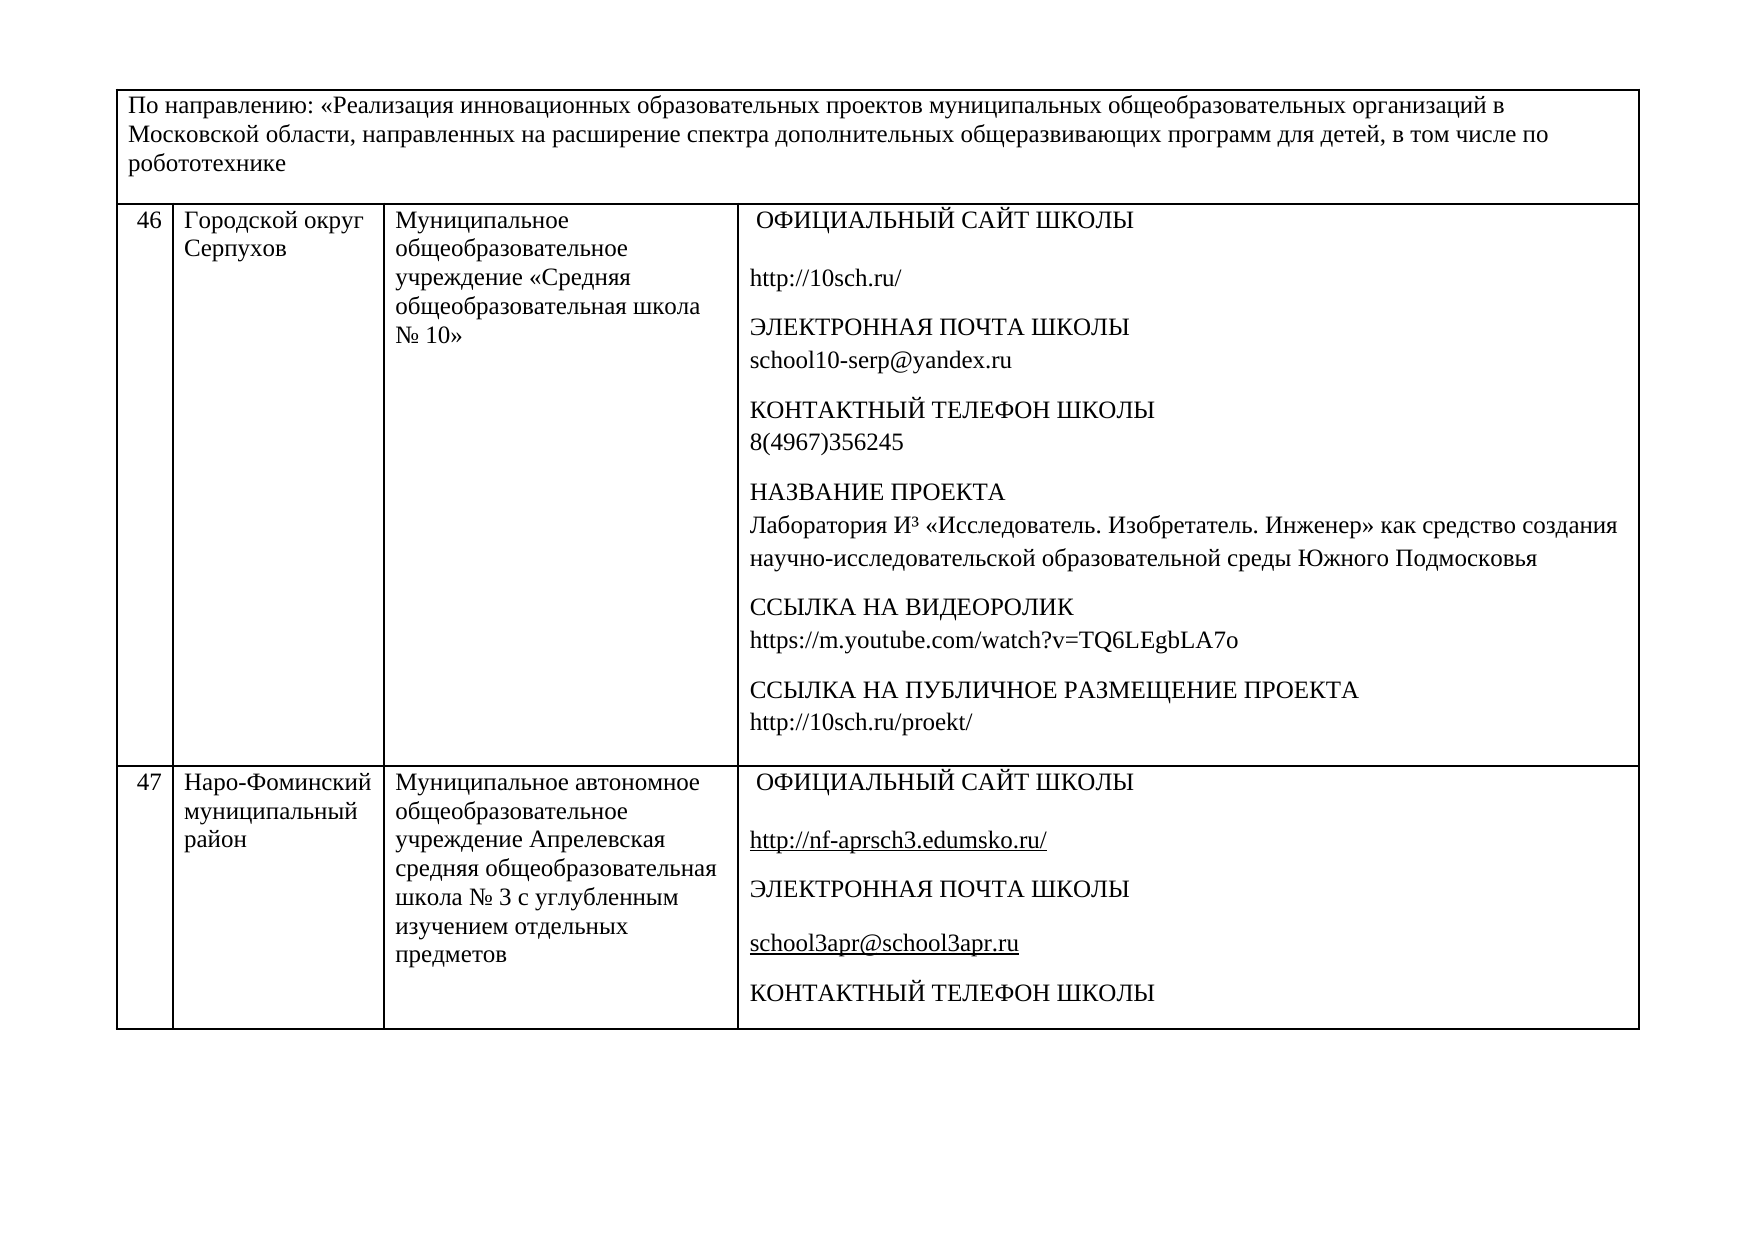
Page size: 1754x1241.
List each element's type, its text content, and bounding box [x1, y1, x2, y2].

table_cell 46 [118, 205, 172, 765]
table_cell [739, 767, 1638, 1027]
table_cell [385, 767, 737, 1027]
table_cell Муниципальное общеобразовательное учреждение «Средняя общеобразовательная школа № 10» [385, 205, 737, 765]
table_cell 47 [118, 767, 172, 1027]
table_cell ОФИЦИАЛЬНЫЙ САЙТ ШКОЛЫ http://10sch.ru/ ЭЛЕКТРОННАЯ ПОЧТА ШКОЛЫ school10-serp@yandex.ru КОНТАКТНЫЙ ТЕЛЕФОН ШКОЛЫ 8(4967)356245 НАЗВАНИЕ ПРОЕКТА Лаборатория И³ «Исследователь. Изобретатель. Инженер» как средство создания научно-исследовательской образовательной среды Южного Подмосковья ССЫЛКА НА ВИДЕОРОЛИК https://m.youtube.com/watch?v=TQ6LEgbLA7o ССЫЛКА НА ПУБЛИЧНОЕ РАЗМЕЩЕНИЕ ПРОЕКТА http://10sch.ru/proekt/ [739, 205, 1638, 765]
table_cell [174, 767, 383, 1027]
table_cell По направлению: «Реализация инновационных образовательных проектов муниципальных общеобразовательных организаций в Московской области, направленных на расширение спектра дополнительных общеразвивающих программ для детей, в том числе по робототехнике [118, 91, 1638, 203]
table_cell Городской округ Серпухов [174, 205, 383, 765]
